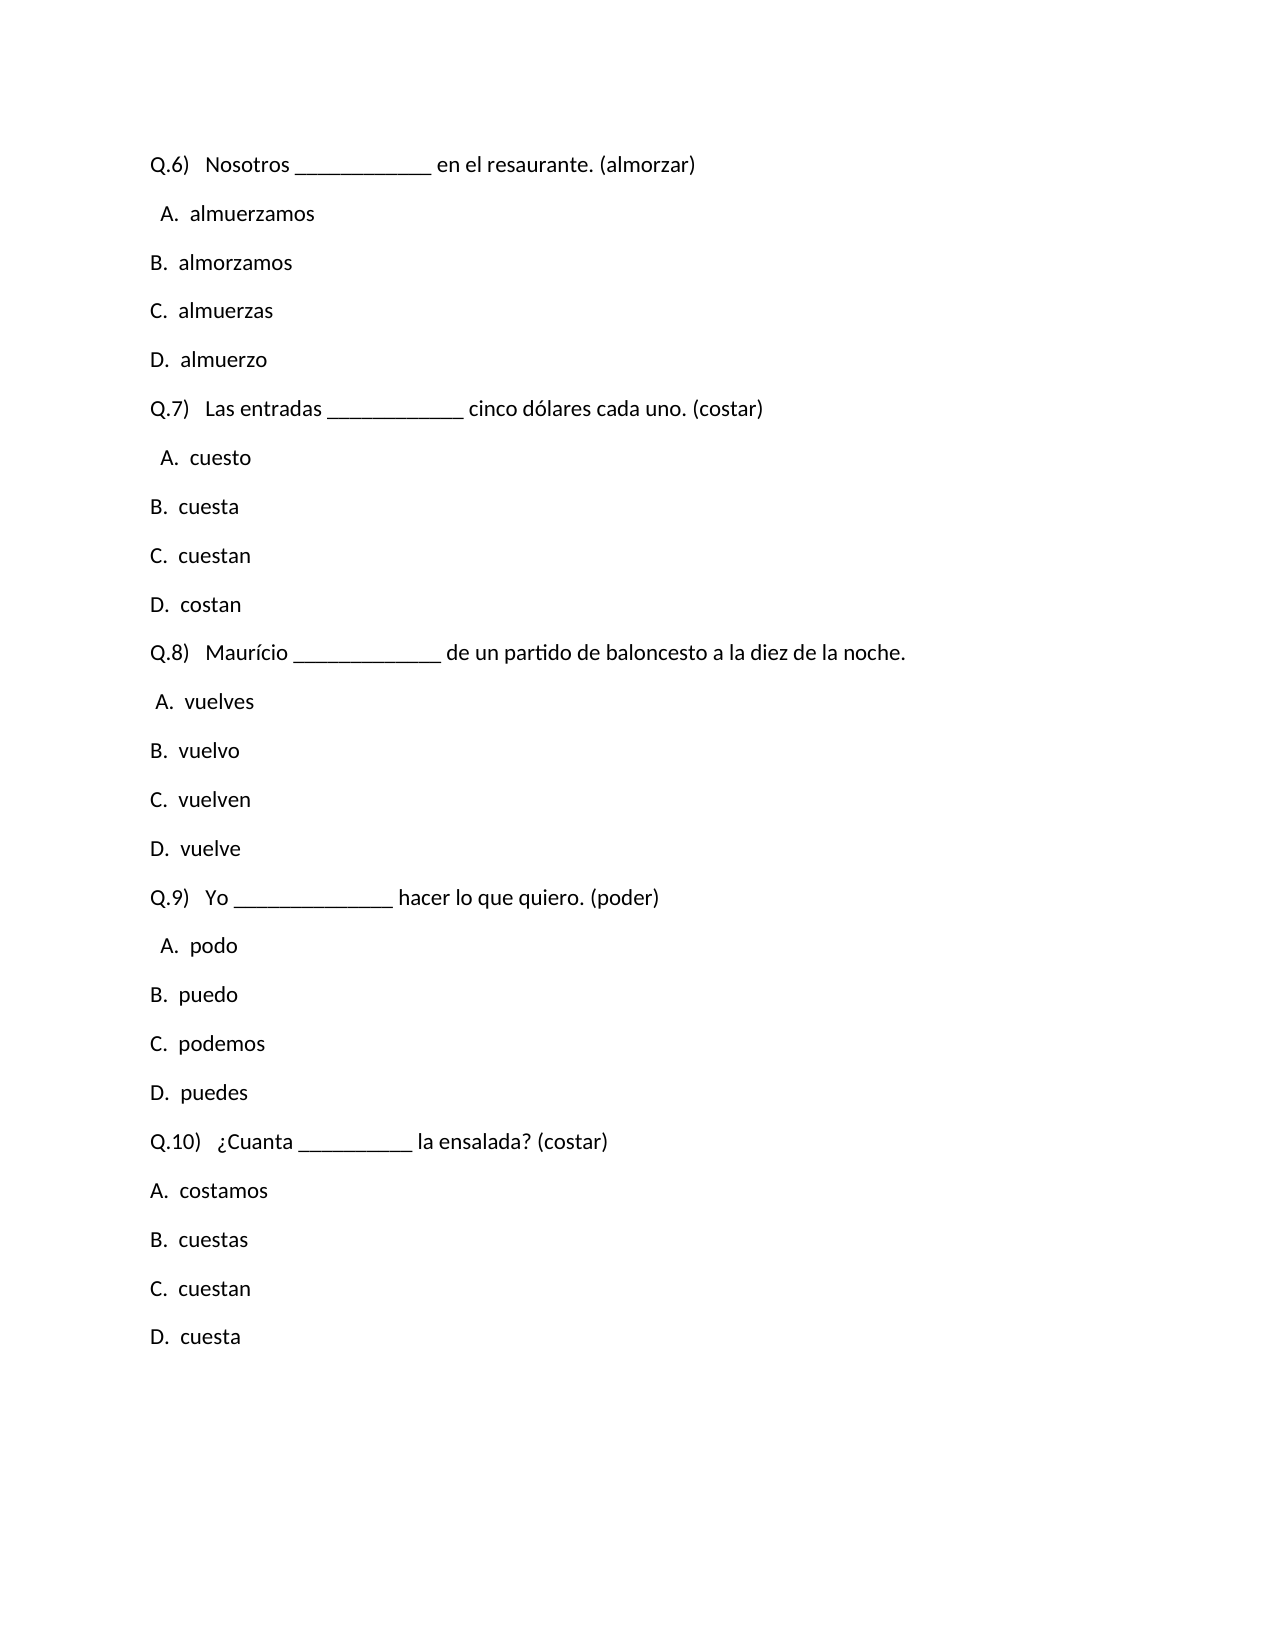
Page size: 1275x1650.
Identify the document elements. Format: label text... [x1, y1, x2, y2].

text D. vuelve [150, 834, 1125, 862]
text C. almuerzas [150, 297, 1125, 324]
text D. puedes [150, 1078, 1125, 1106]
text D. almuerzo [150, 345, 1125, 373]
text B. vuelvo [150, 736, 1125, 764]
text B. cuestas [150, 1225, 1125, 1253]
text Q.10) ¿Cuanta __________ la ensalada? (costar) [150, 1127, 1125, 1155]
text C. cuestan [150, 541, 1125, 569]
text A. almuerzamos [150, 199, 1125, 227]
text B. puedo [150, 981, 1125, 1008]
text D. cuesta [150, 1322, 1125, 1351]
text A. cuesto [150, 443, 1125, 471]
text C. cuestan [150, 1274, 1125, 1302]
text B. almorzamos [150, 248, 1125, 276]
text Q.6) Nosotros ____________ en el resaurante. (almorzar) [150, 150, 1125, 178]
text B. cuesta [150, 492, 1125, 520]
text C. podemos [150, 1029, 1125, 1057]
text Q.7) Las entradas ____________ cinco dólares cada uno. (costar) [150, 394, 1125, 422]
text C. vuelven [150, 785, 1125, 813]
text A. costamos [150, 1176, 1125, 1204]
text Q.8) Maurício _____________ de un partido de baloncesto a la diez de la noche. [150, 638, 1125, 667]
text D. costan [150, 590, 1125, 618]
text Q.9) Yo ______________ hacer lo que quiero. (poder) [150, 883, 1125, 911]
text A. vuelves [150, 687, 1125, 715]
text A. podo [150, 932, 1125, 960]
